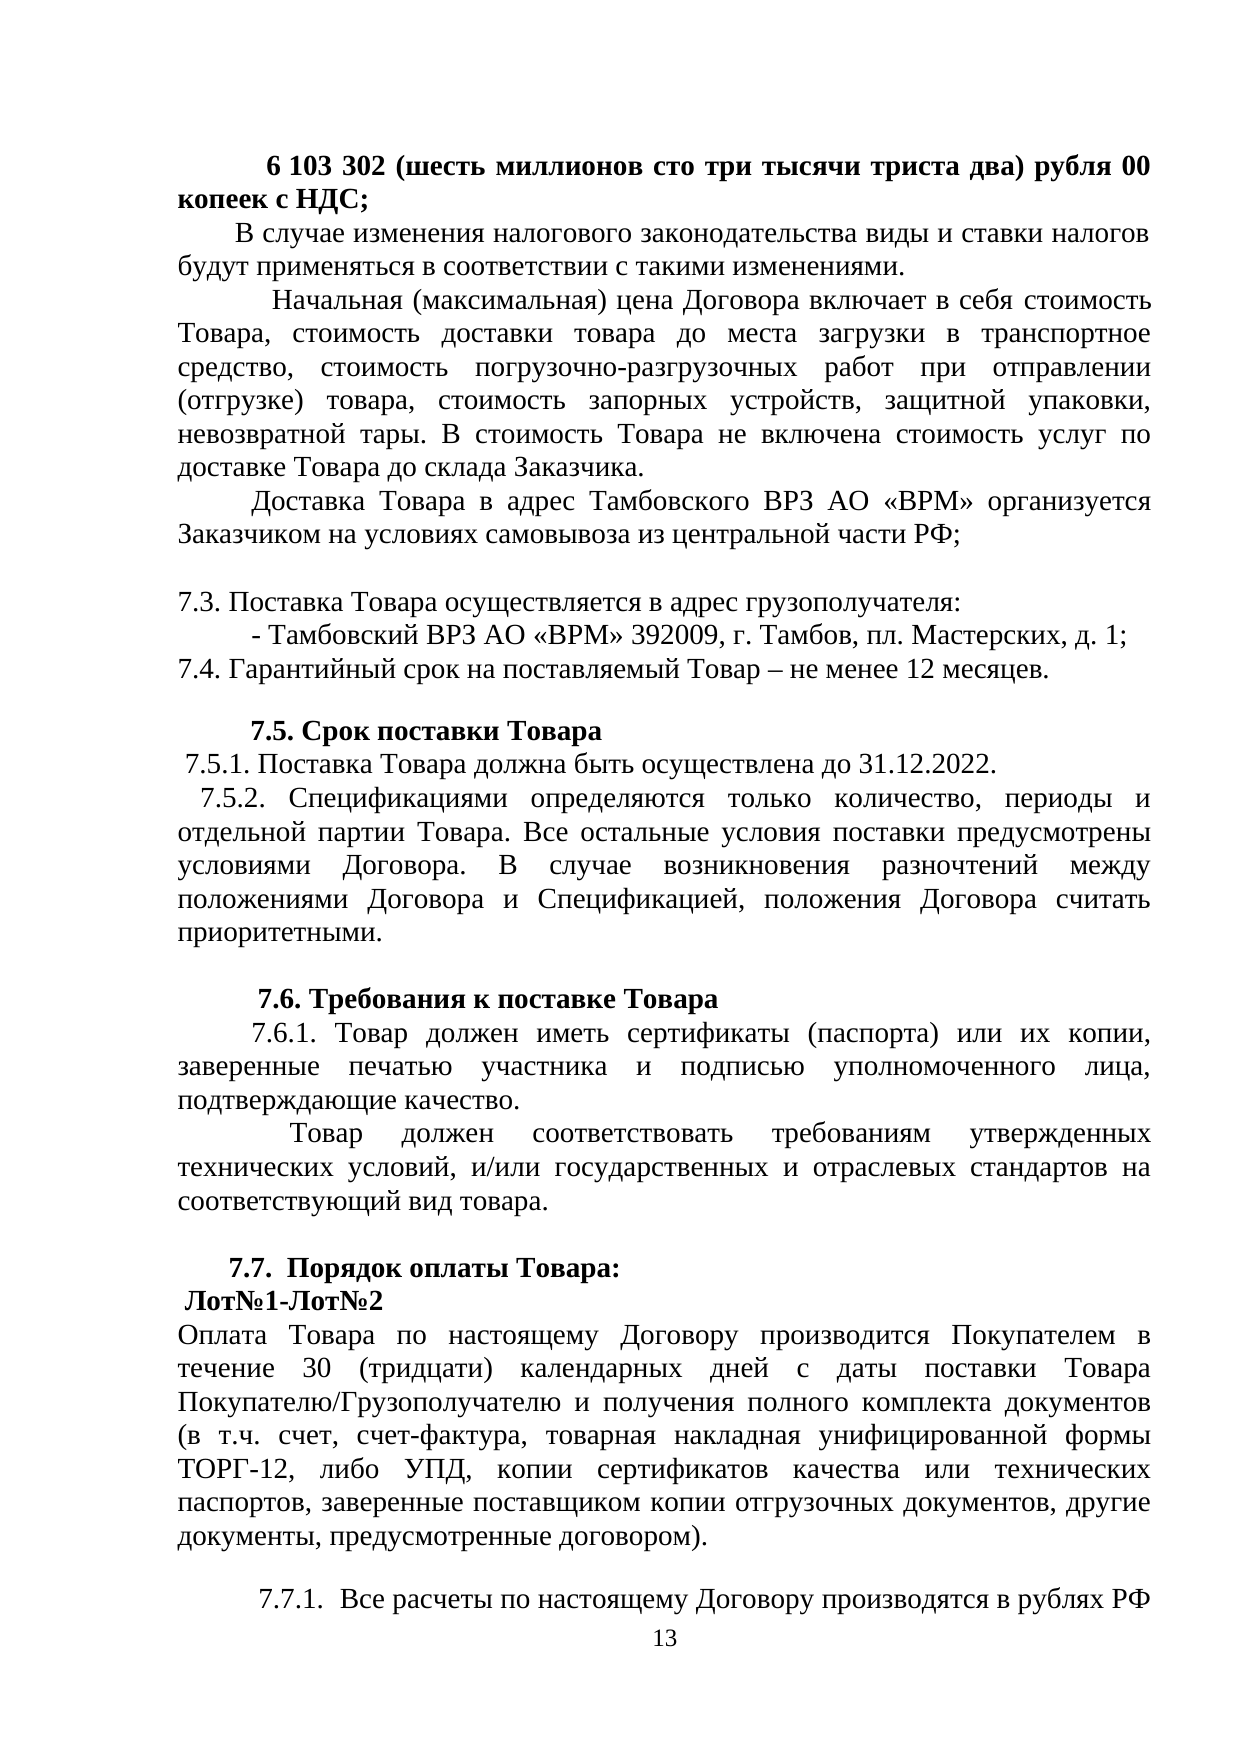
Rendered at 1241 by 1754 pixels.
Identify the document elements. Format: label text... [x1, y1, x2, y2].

list - Тамбовский ВРЗ АО «ВРМ» 392009, г. Тамбов, пл. Мастерских, д. 1; [177, 617, 1152, 651]
text Доставка Товара в адрес Тамбовского ВРЗ АО «ВРМ» организуется Заказчиком на условиях самовывоза из центральной части РФ; [177, 483, 1152, 550]
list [177, 1581, 1152, 1614]
list Товар должен соответствовать требованиям утвержденных технических условий, и/или государственных и отраслевых стандартов на соответствующий вид товара. [177, 1116, 1152, 1216]
text 7.3. Поставка Товара осуществляется в адрес грузополучателя: [177, 584, 1152, 617]
text 7.4. Гарантийный срок на поставляемый Товар – не менее 12 месяцев. [177, 651, 1152, 684]
list 7.5.2. Спецификациями определяются только количество, периоды и отдельной партии Товара. Все остальные условия поставки предусмотрены условиями Договора. В случае возникновения разночтений между положениями Договора и Спецификацией, положения Договора считать приоритетными. [177, 780, 1152, 948]
list 7.7. Порядок оплаты Товара: [177, 1250, 1152, 1283]
text В случае изменения налогового законодательства виды и ставки налогов будут применяться в соответствии с такими изменениями. [177, 215, 1152, 282]
list 7.6.1. Товар должен иметь сертификаты (паспорта) или их копии, заверенные печатью участника и подписью уполномоченного лица, подтверждающие качество. [177, 1015, 1152, 1116]
list Оплата Товара по настоящему Договору производится Покупателем в течение 30 (тридцати) календарных дней с даты поставки Товара Покупателю/Грузополучателю и получения полного комплекта документов (в т.ч. счет, счет-фактура, товарная накладная унифицированной формы ТОРГ-12, либо УПД, копии сертификатов качества или технических паспортов, заверенные поставщиком копии отгрузочных документов, другие документы, предусмотренные договором). [177, 1317, 1152, 1552]
text 7.6. Требования к поставке Товара [177, 981, 1152, 1015]
text 7.5.1. Поставка Товара должна быть осуществлена до 31.12.2022. [177, 747, 1152, 780]
text 7.5. Срок поставки Товара [177, 713, 1152, 747]
text 6 103 302 (шесть миллионов сто три тысячи триста два) рубля 00 копеек с НДС; [177, 148, 1152, 215]
list Лот№1-Лот№2 [177, 1283, 1152, 1317]
